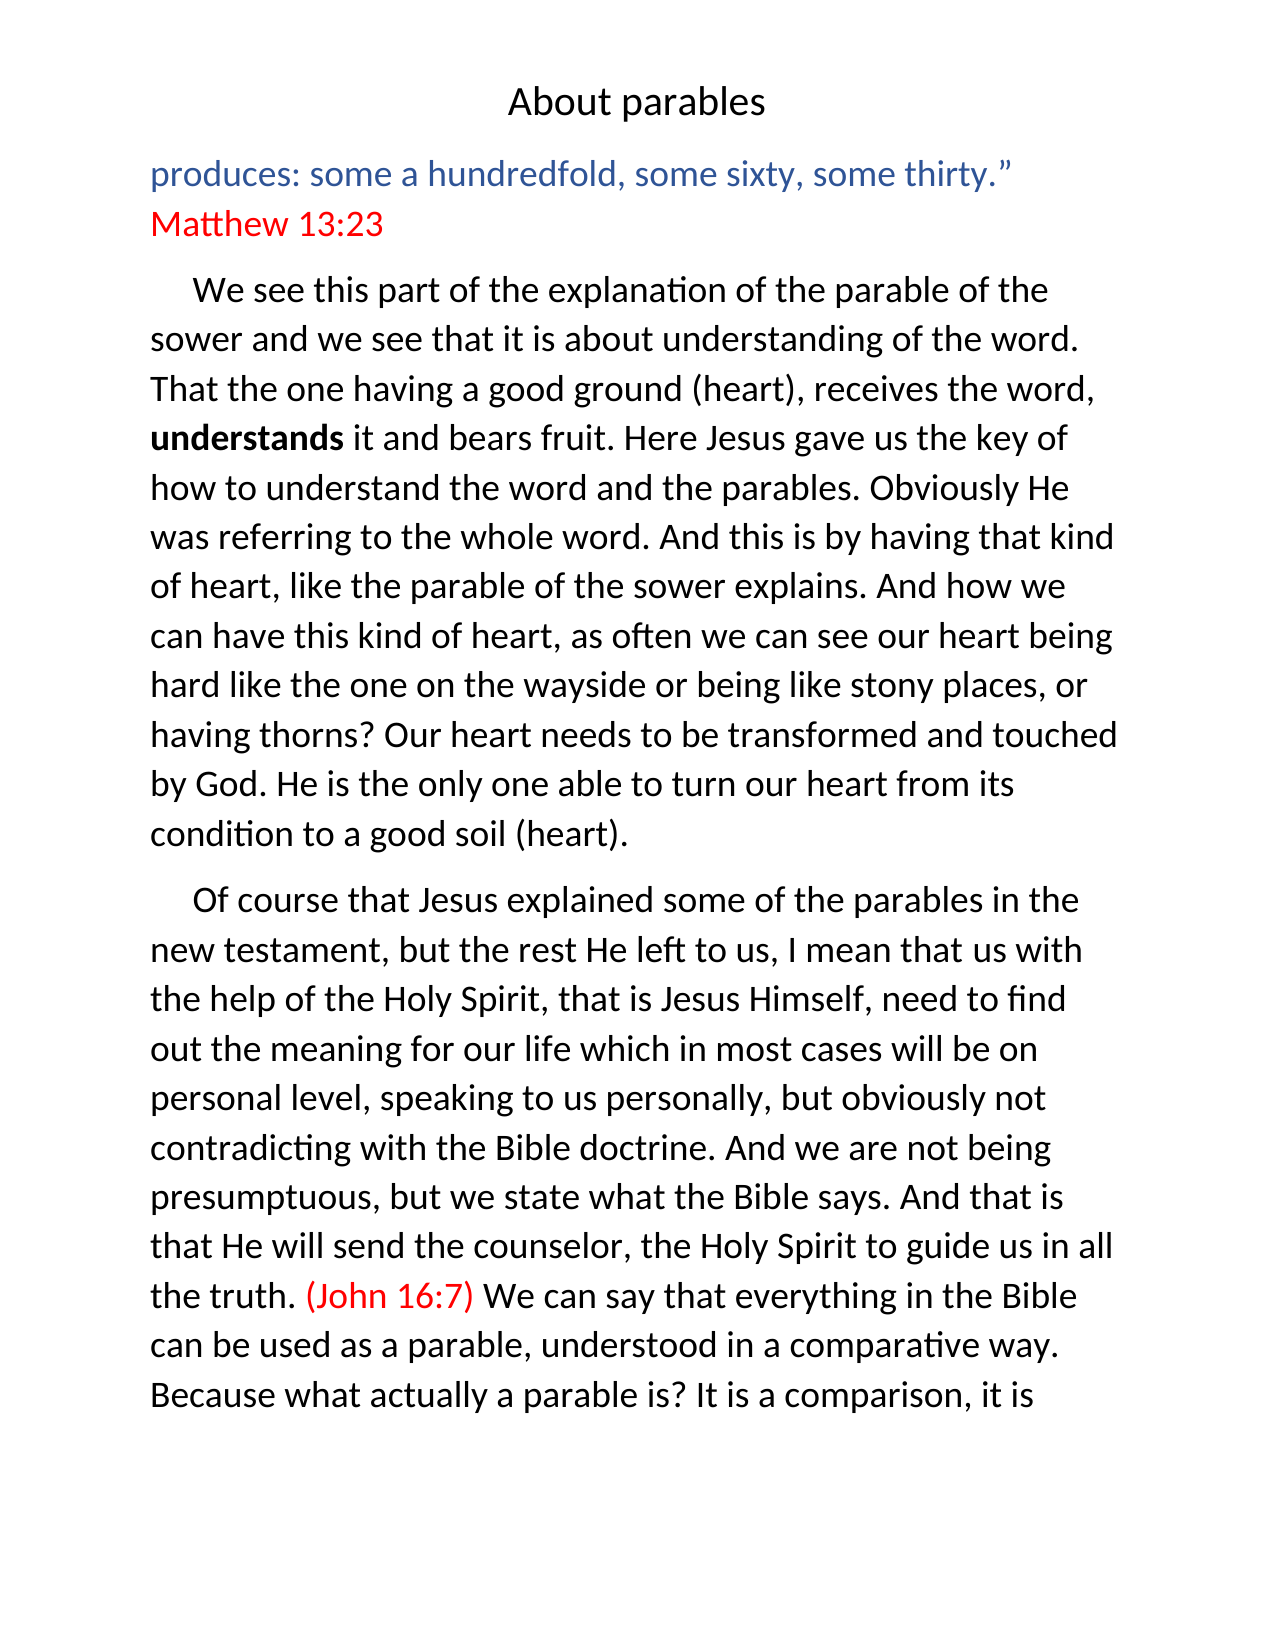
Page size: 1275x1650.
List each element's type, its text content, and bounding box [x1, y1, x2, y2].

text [150, 876, 1125, 1417]
text We see this part of the explanation of the parable of the sower and we see that it is about understanding of the word. That the one having a good ground (heart), receives the word, understands it and bears fruit. Here Jesus gave us the key of how to understand the word and the parables. Obviously He was referring to the whole word. And this is by having that kind of heart, like the parable of the sower explains. And how we can have this kind of heart, as often we can see our heart being hard like the one on the wayside or being like stony places, or having thorns? Our heart needs to be transformed and touched by God. He is the only one able to turn our heart from its condition to a good soil (heart). [150, 266, 1125, 856]
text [150, 150, 1125, 245]
